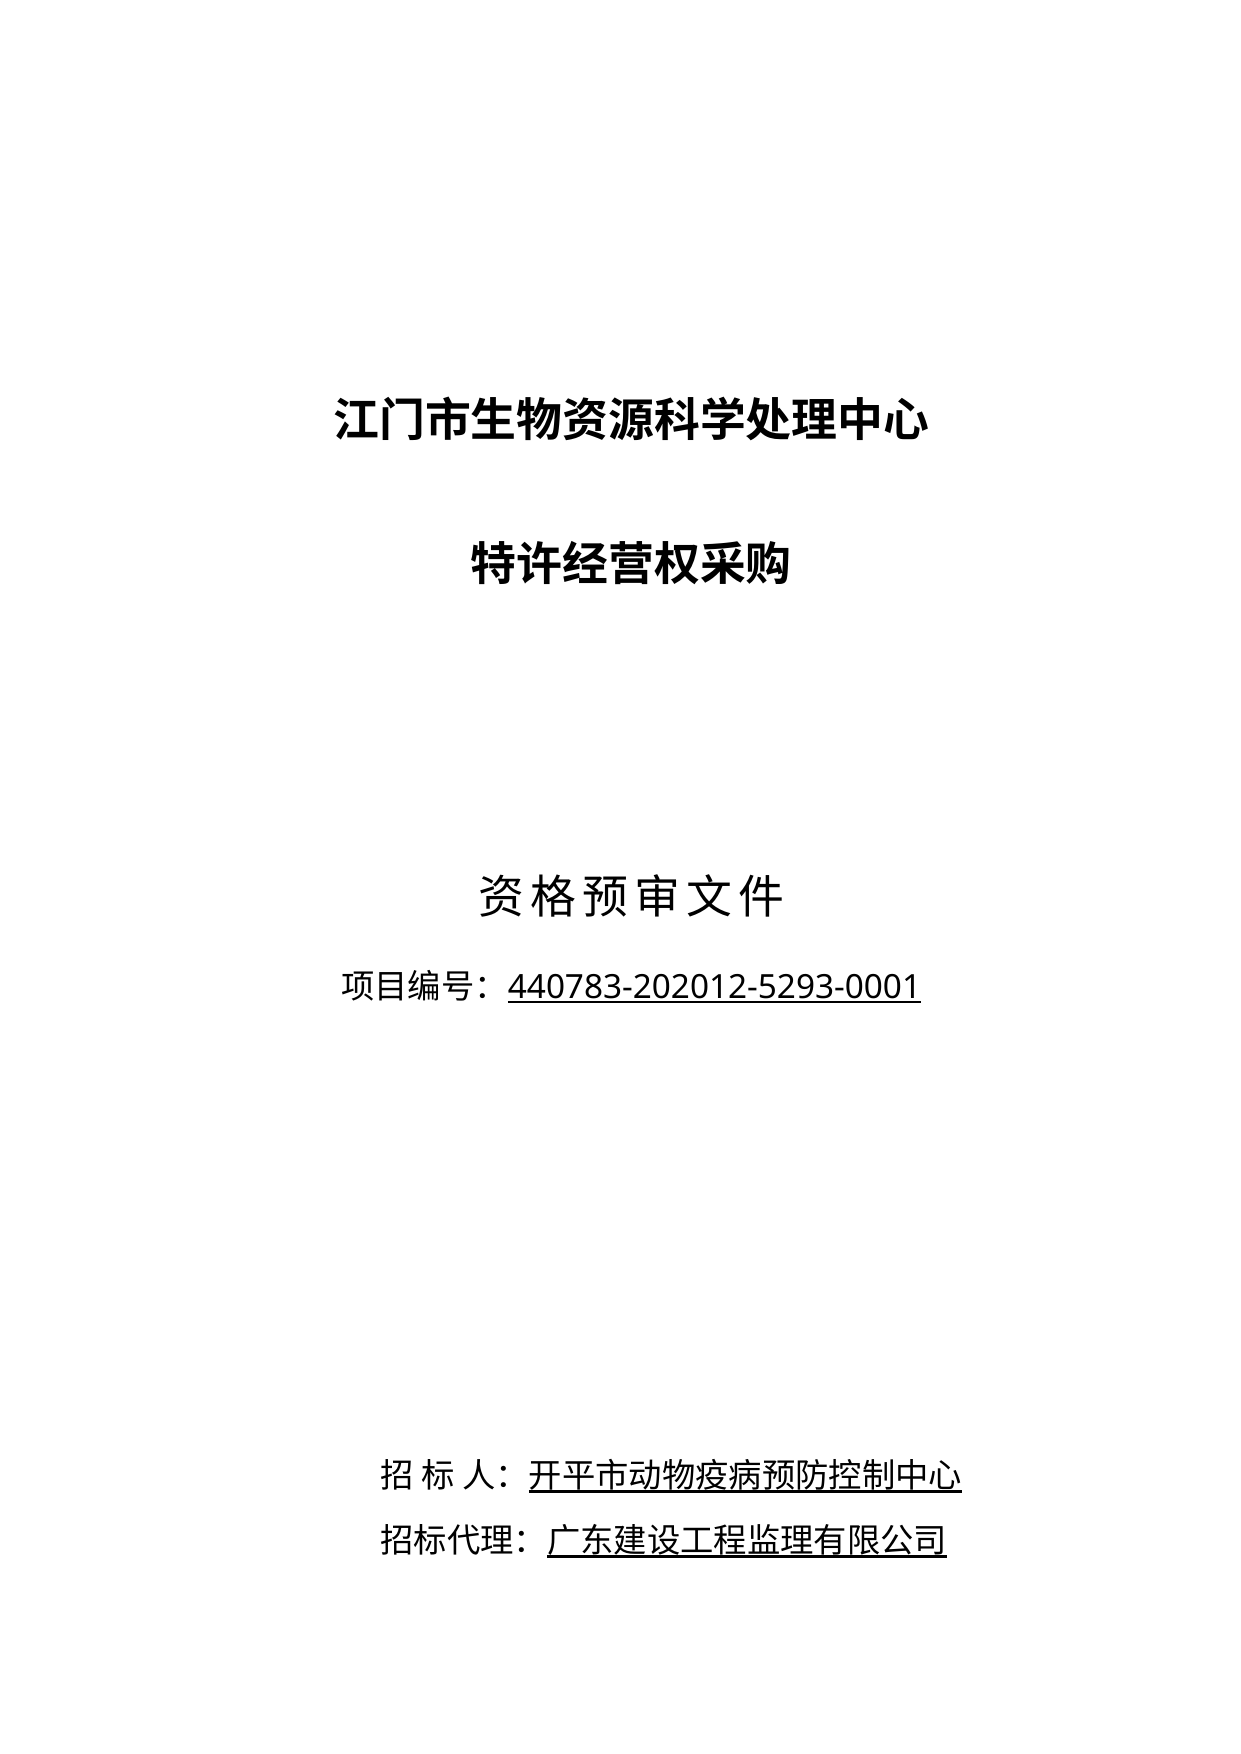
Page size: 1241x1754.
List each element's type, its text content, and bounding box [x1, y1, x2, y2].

text 江门市生物资源科学处理中心 [118, 368, 1144, 466]
text 特许经营权采购 [118, 511, 1144, 609]
text 招标代理：广东建设工程监理有限公司 [280, 1506, 1144, 1571]
text 项目编号：440783-202012-5293-0001 [118, 959, 1144, 1008]
text 资格预审文件 [118, 860, 1144, 926]
text 招 标 人：开平市动物疫病预防控制中心 [280, 1441, 1144, 1506]
